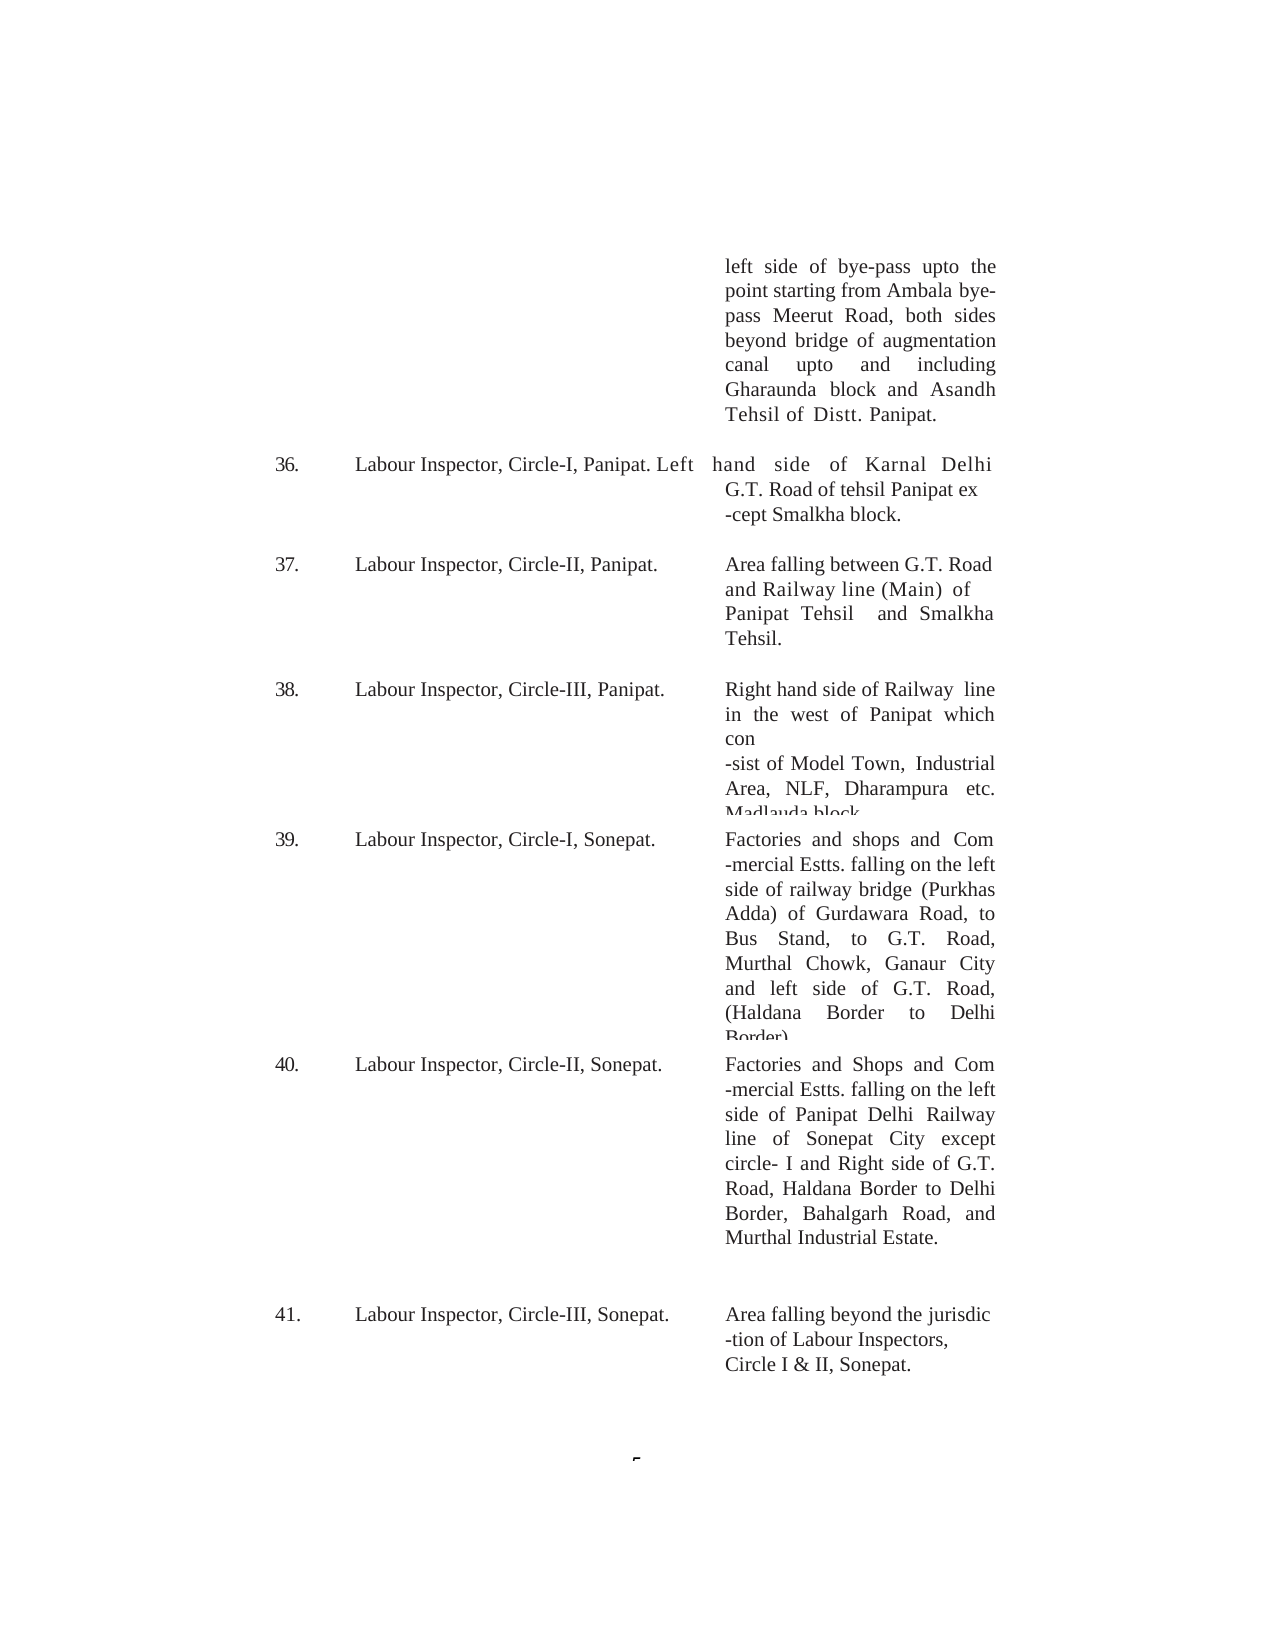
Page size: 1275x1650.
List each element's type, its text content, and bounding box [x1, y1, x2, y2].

text 36. Labour Inspector, Circle-I, Panipat. Left hand side of Karnal Delhi [275, 452, 1002, 476]
table_header 37. [269, 544, 327, 665]
table_cell Right hand side of Railway line in the west of Panipat which con -sist of Model Town, Industrial Area, NLF, Dharampura etc. Madlauda block. [691, 665, 1002, 815]
table_cell 38. [269, 665, 327, 815]
table_cell Labour Inspector, Circle-III, Panipat. [327, 665, 691, 815]
table_header Labour Inspector, Circle-II, Panipat. [327, 544, 691, 665]
text -cept Smalkha block. [725, 502, 1096, 526]
table_cell 40. [269, 1040, 327, 1261]
text -tion of Labour Inspectors, Circle I & II, Sonepat. [725, 1327, 998, 1376]
table_cell Labour Inspector, Circle-I, Sonepat. [327, 815, 691, 1040]
list Labour Inspector, Circle-III, Sonepat. Area falling beyond the jurisdic [275, 1302, 1002, 1326]
table_cell 39. [269, 815, 327, 1040]
table_cell Labour Inspector, Circle-II, Sonepat. [327, 1040, 691, 1261]
table_cell Factories and Shops and Com -mercial Estts. falling on the left side of Panipat Delhi Railway line of Sonepat City except circle- I and Right side of G.T. Road, Haldana Border to Delhi Border, Bahalgarh Road, and Murthal Industrial Estate. [691, 1040, 1002, 1261]
table_header Area falling between G.T. Road and Railway line (Main) of Panipat Tehsil and Smalkha Tehsil. [691, 544, 1002, 665]
text left side of bye-pass upto the point starting from Ambala bye-pass Meerut Road, both sides beyond bridge of augmentation canal upto and including Gharaunda block and Asandh Tehsil of Distt. Panipat. [725, 254, 996, 426]
text G.T. Road of tehsil Panipat ex [725, 477, 1096, 501]
table_cell Factories and shops and Com -mercial Estts. falling on the left side of railway bridge (Purkhas Adda) of Gurdawara Road, to Bus Stand, to G.T. Road, Murthal Chowk, Ganaur City and left side of G.T. Road, (Haldana Border to Delhi Border). [691, 815, 1002, 1040]
